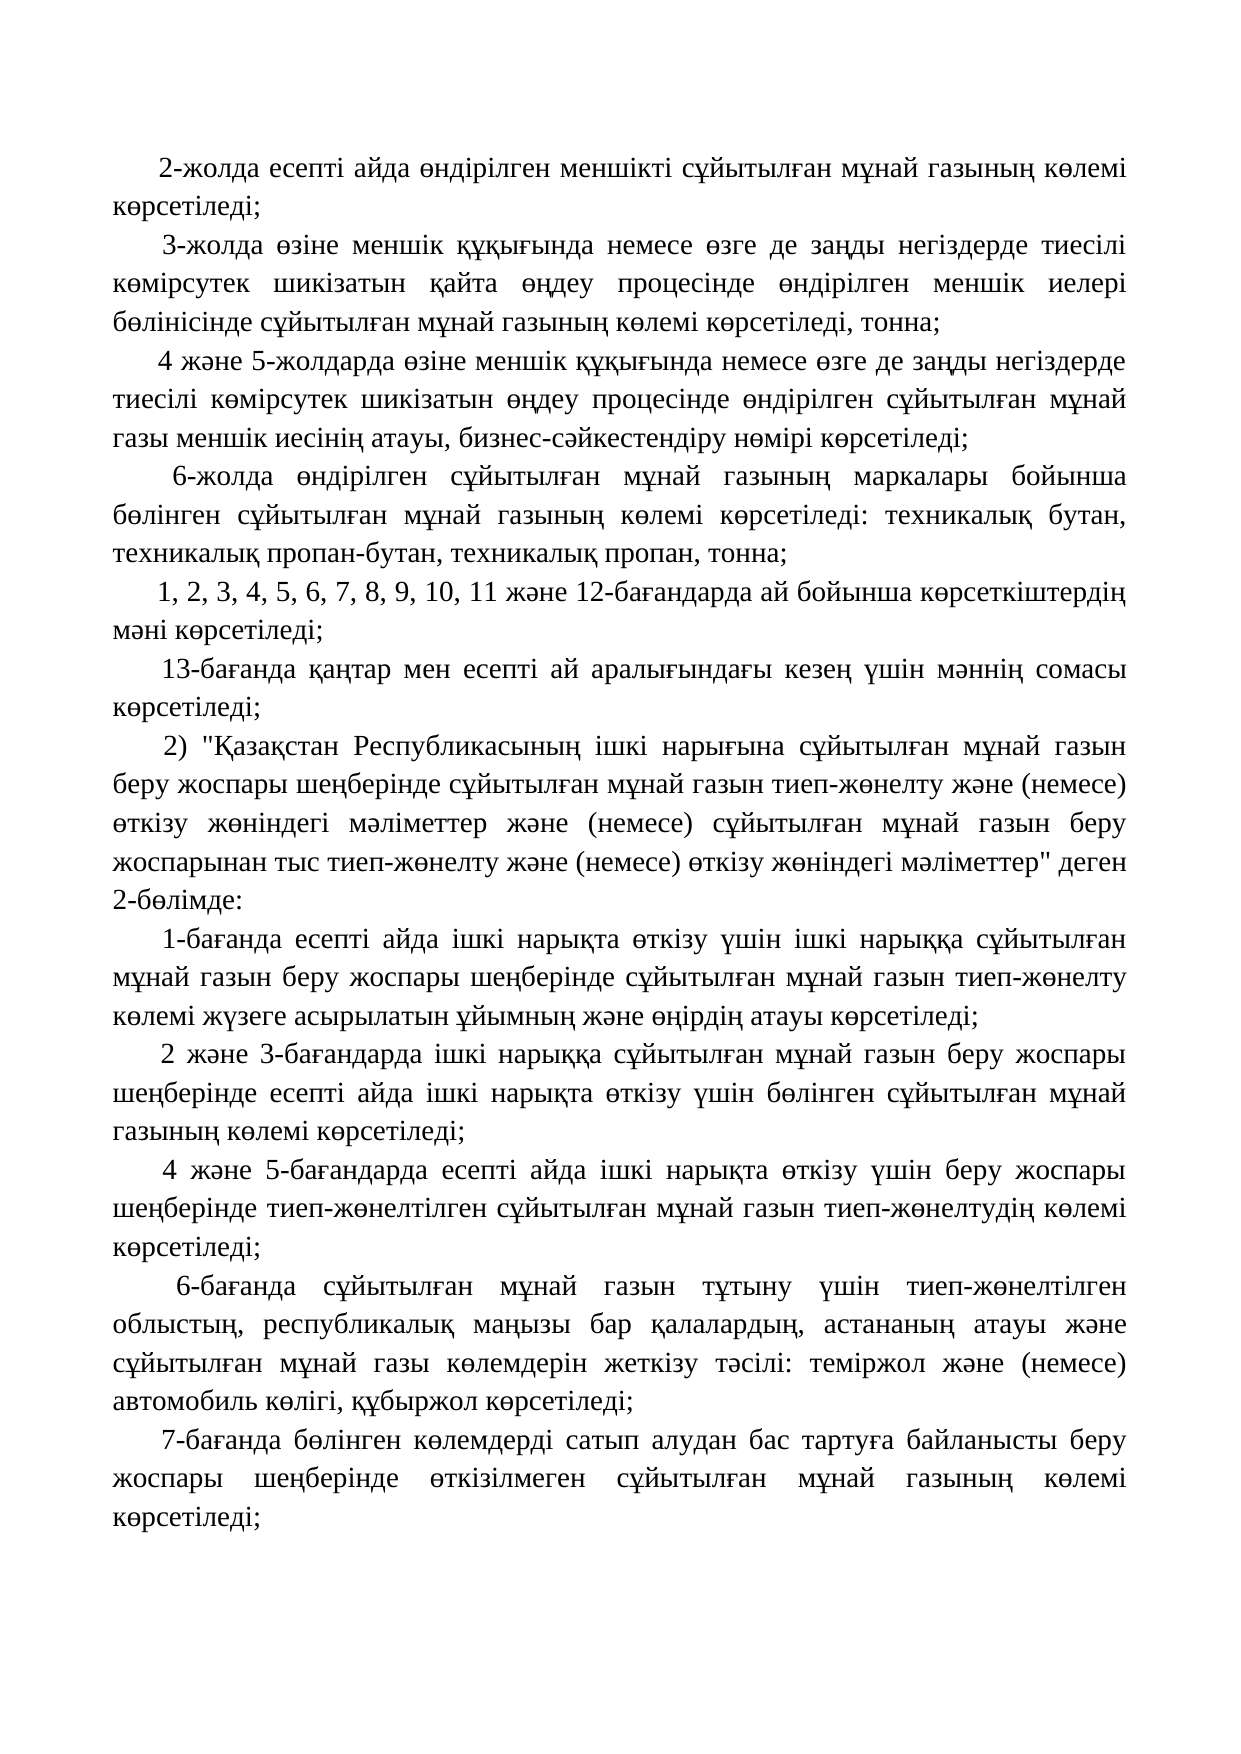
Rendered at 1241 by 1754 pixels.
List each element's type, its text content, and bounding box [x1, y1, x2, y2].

text 6-жолда өндірілген сұйытылған мұнай газының маркалары бойынша бөлінген сұйытылған мұнай газының көлемі көрсетіледі: техникалық бутан, техникалық пропан-бутан, техникалық пропан, тонна; [112, 458, 1128, 569]
text 2) "Қазақстан Республикасының ішкі нарығына сұйытылған мұнай газын беру жоспары шеңберінде сұйытылған мұнай газын тиеп-жөнелту және (немесе) өткізу жөніндегі мәліметтер және (немесе) сұйытылған мұнай газын беру жоспарынан тыс тиеп-жөнелту және (немесе) өткізу жөніндегі мәліметтер" деген 2-бөлімде: [112, 728, 1128, 916]
text 6-бағанда сұйытылған мұнай газын тұтыну үшін тиеп-жөнелтілген облыстың, республикалық маңызы бар қалалардың, астананың атауы және сұйытылған мұнай газы көлемдерін жеткізу тәсілі: теміржол және (немесе) автомобиль көлігі, құбыржол көрсетіледі; [112, 1268, 1128, 1417]
text 3-жолда өзіне меншік құқығында немесе өзге де заңды негіздерде тиесілі көмірсутек шикізатын қайта өңдеу процесінде өндірілген меншік иелері бөлінісінде сұйытылған мұнай газының көлемі көрсетіледі, тонна; [112, 227, 1128, 338]
text 2 және 3-бағандарда ішкі нарыққа сұйытылған мұнай газын беру жоспары шеңберінде есепті айда ішкі нарықта өткізу үшін бөлінген сұйытылған мұнай газының көлемі көрсетіледі; [112, 1036, 1128, 1147]
text 1-бағанда есепті айда ішкі нарықта өткізу үшін ішкі нарыққа сұйытылған мұнай газын беру жоспары шеңберінде сұйытылған мұнай газын тиеп-жөнелту көлемі жүзеге асырылатын ұйымның және өңірдің атауы көрсетіледі; [112, 921, 1128, 1031]
text 4 және 5-бағандарда есепті айда ішкі нарықта өткізу үшін беру жоспары шеңберінде тиеп-жөнелтілген сұйытылған мұнай газын тиеп-жөнелтудің көлемі көрсетіледі; [112, 1152, 1128, 1263]
text 4 және 5-жолдарда өзіне меншік құқығында немесе өзге де заңды негіздерде тиесілі көмірсутек шикізатын өңдеу процесінде өндірілген сұйытылған мұнай газы меншік иесінің атауы, бизнес-сәйкестендіру нөмірі көрсетіледі; [112, 343, 1128, 453]
text 1, 2, 3, 4, 5, 6, 7, 8, 9, 10, 11 және 12-бағандарда ай бойынша көрсеткіштердің мәні көрсетіледі; [112, 574, 1128, 646]
text 2-жолда есепті айда өндірілген меншікті сұйытылған мұнай газының көлемі көрсетіледі; [112, 150, 1128, 222]
text 7-бағанда бөлінген көлемдерді сатып алудан бас тартуға байланысты беру жоспары шеңберінде өткізілмеген сұйытылған мұнай газының көлемі көрсетіледі; [112, 1422, 1128, 1532]
text 13-бағанда қаңтар мен есепті ай аралығындағы кезең үшін мәннің сомасы көрсетіледі; [112, 651, 1128, 723]
